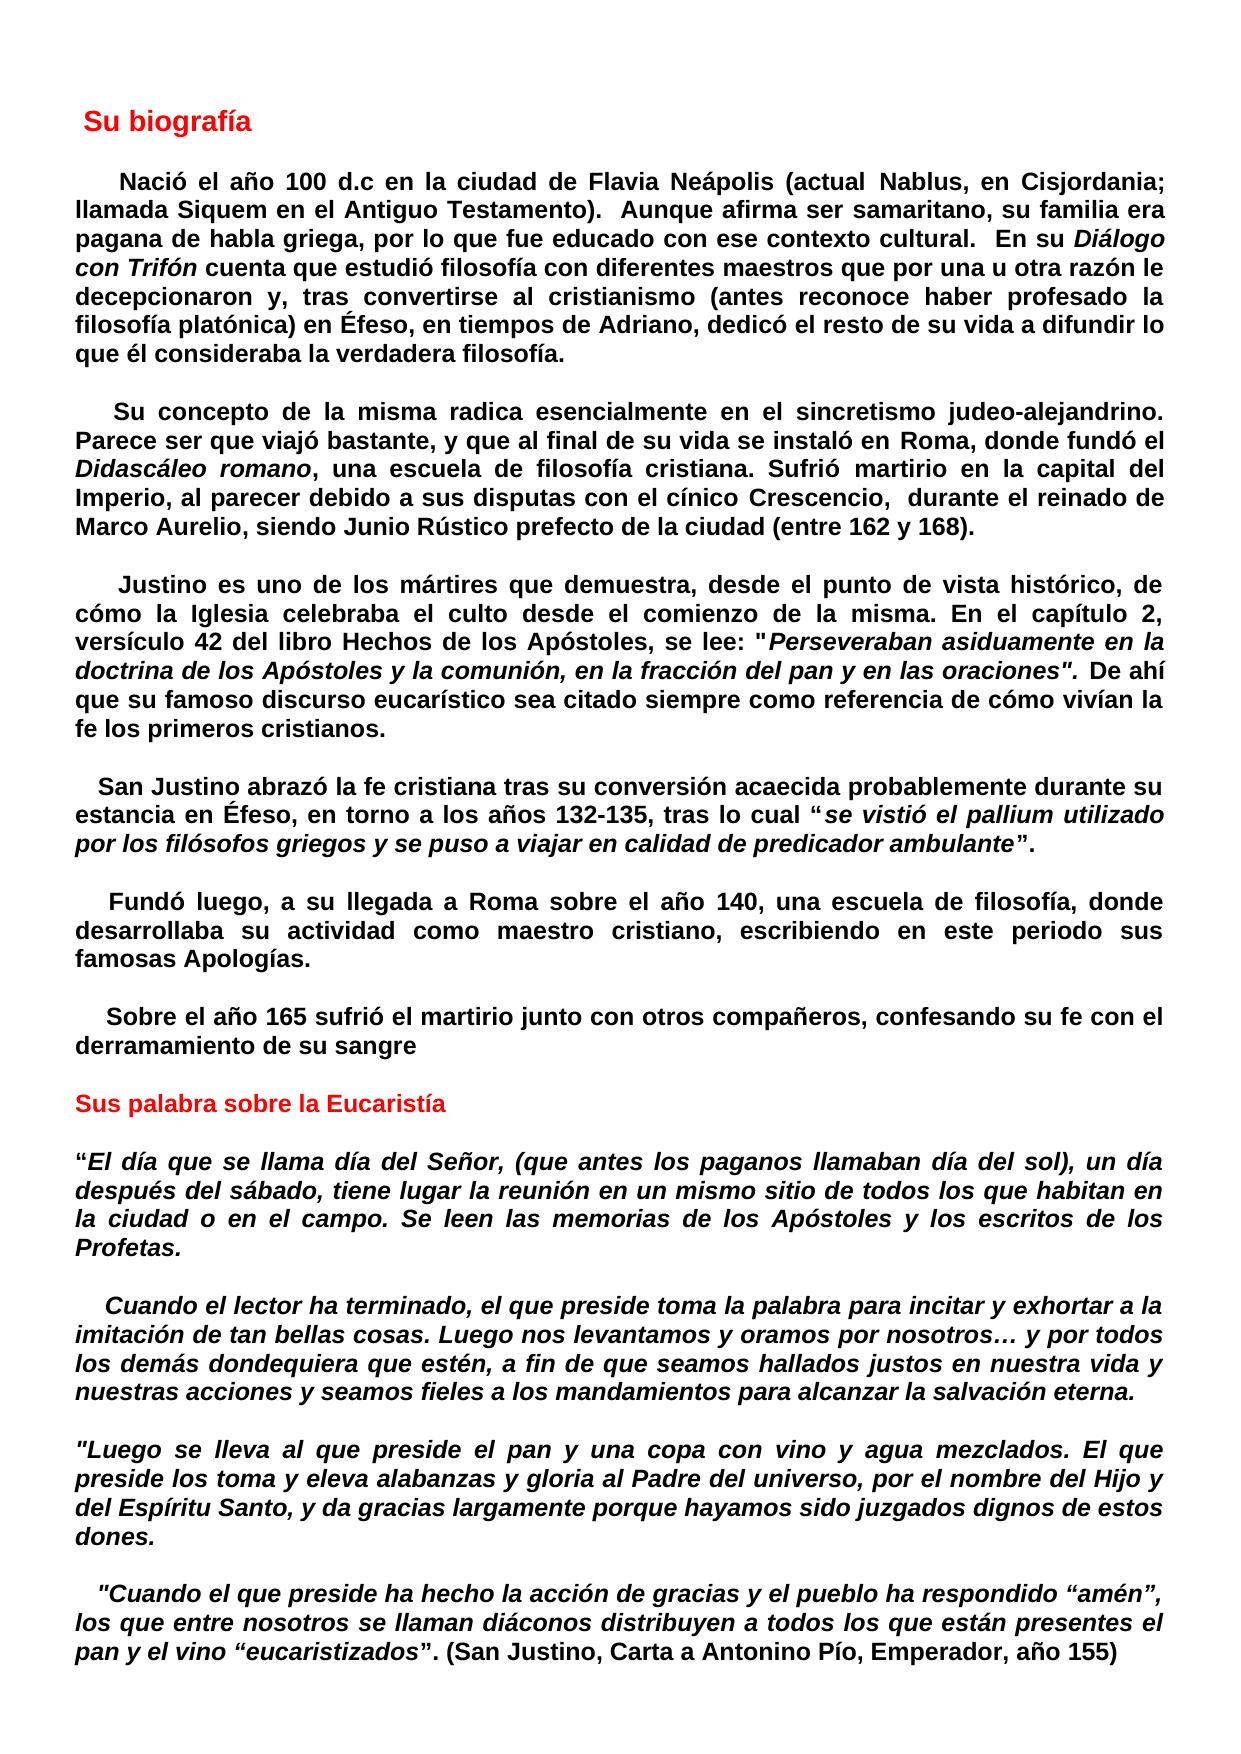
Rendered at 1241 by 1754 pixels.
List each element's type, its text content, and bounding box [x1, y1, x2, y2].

text Cuando el lector ha terminado, el que preside toma la palabra para incitar y exhortar a la imitación de tan bellas cosas. Luego nos levantamos y oramos por nosotros… y por todos los demás dondequiera que estén, a fin de que seamos hallados justos en nuestra vida y nuestras acciones y seamos fieles a los mandamientos para alcanzar la salvación eterna. [75, 1291, 1165, 1406]
text "Luego se lleva al que preside el pan y una copa con vino y agua mezclados. El que preside los toma y eleva alabanzas y gloria al Padre del universo, por el nombre del Hijo y del Espíritu Santo, y da gracias largamente porque hayamos sido juzgados dignos de estos dones. [75, 1435, 1165, 1550]
text "Cuando el que preside ha hecho la acción de gracias y el pueblo ha respondido “amén”, los que entre nosotros se llaman diáconos distribuyen a todos los que están presentes el pan y el vino “eucaristizados”. (San Justino, Carta a Antonino Pío, Emperador, año 155) [75, 1579, 1165, 1666]
text Nació el año 100 d.c en la ciudad de Flavia Neápolis (actual Nablus, en Cisjordania; llamada Siquem en el Antiguo Testamento). ​ Aunque afirma ser samaritano, su familia era pagana de habla griega, por lo que fue educado con ese contexto cultural. ​ En su Diálogo con Trifón cuenta que estudió filosofía con diferentes maestros que por una u otra razón le decepcionaron y, tras convertirse al cristianismo (antes reconoce haber profesado la filosofía platónica) en Éfeso, en tiempos de Adriano, dedicó el resto de su vida a difundir lo que él consideraba la verdadera filosofía. [75, 166, 1165, 368]
subtitle Sus palabra sobre la Eucaristía [75, 1089, 1165, 1118]
text Su concepto de la misma radica esencialmente en el sincretismo judeo-alejandrino. Parece ser que viajó bastante, y que al final de su vida se instaló en Roma, donde fundó el Didascáleo romano, una escuela de filosofía cristiana. Sufrió martirio en la capital del Imperio, al parecer debido a sus disputas con el cínico Crescencio, ​ durante el reinado de Marco Aurelio, siendo Junio Rústico prefecto de la ciudad (entre 162 y 168). [75, 397, 1165, 541]
text San Justino abrazó la fe cristiana tras su conversión acaecida probablemente durante su estancia en Éfeso, en torno a los años 132-135, tras lo cual “se vistió el pallium utilizado por los filósofos griegos y se puso a viajar en calidad de predicador ambulante”. [75, 771, 1165, 858]
text Su biografía [75, 104, 1165, 137]
text Sobre el año 165 sufrió el martirio junto con otros compañeros, confesando su fe con el derramamiento de su sangre [75, 1002, 1165, 1060]
text Justino es uno de los mártires que demuestra, desde el punto de vista histórico, de cómo la Iglesia celebraba el culto desde el comienzo de la misma. En el capítulo 2, versículo 42 del libro Hechos de los Apóstoles, se lee: "Perseveraban asiduamente en la doctrina de los Apóstoles y la comunión, en la fracción del pan y en las oraciones". De ahí que su famoso discurso eucarístico sea citado siempre como referencia de cómo vivían la fe los primeros cristianos. [75, 570, 1165, 742]
text Fundó luego, a su llegada a Roma sobre el año 140, una escuela de filosofía, donde desarrollaba su actividad como maestro cristiano, escribiendo en este periodo sus famosas Apologías. [75, 887, 1165, 973]
text “El día que se llama día del Señor, (que antes los paganos llamaban día del sol), un día después del sábado, tiene lugar la reunión en un mismo sitio de todos los que habitan en la ciudad o en el campo. Se leen las memorias de los Apóstoles y los escritos de los Profetas. [75, 1147, 1165, 1262]
